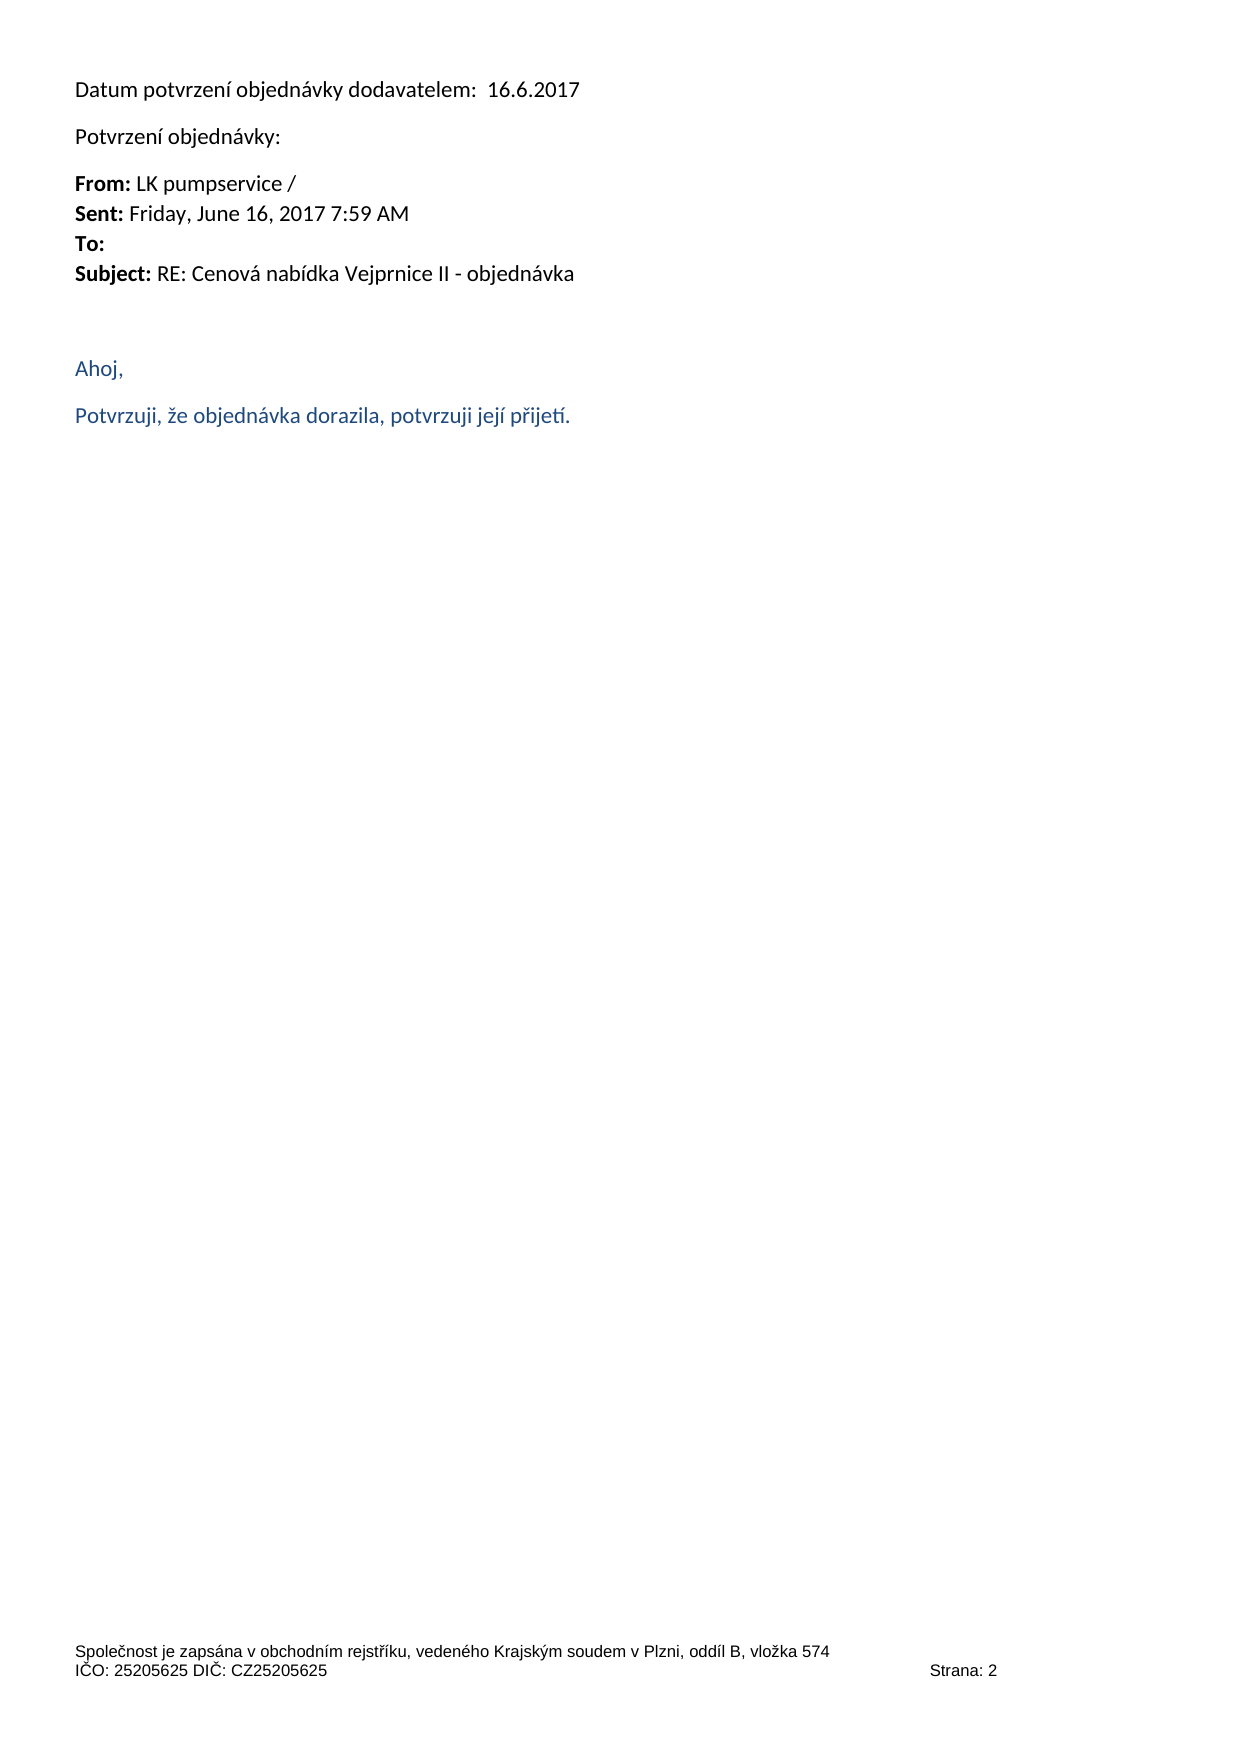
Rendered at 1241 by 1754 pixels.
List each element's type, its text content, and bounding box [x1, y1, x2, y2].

text Datum potvrzení objednávky dodavatelem: 16.6.2017 [75, 75, 1165, 103]
text Ahoj, [75, 354, 1165, 382]
text Potvrzení objednávky: [75, 122, 1165, 150]
text From: LK pumpservice / Sent: Friday, June 16, 2017 7:59 AM To: Subject: RE: Cenová nabídka Vejprnice II - objednávka [75, 169, 1165, 287]
text Potvrzuji, že objednávka dorazila, potvrzuji její přijetí. [75, 401, 1165, 429]
